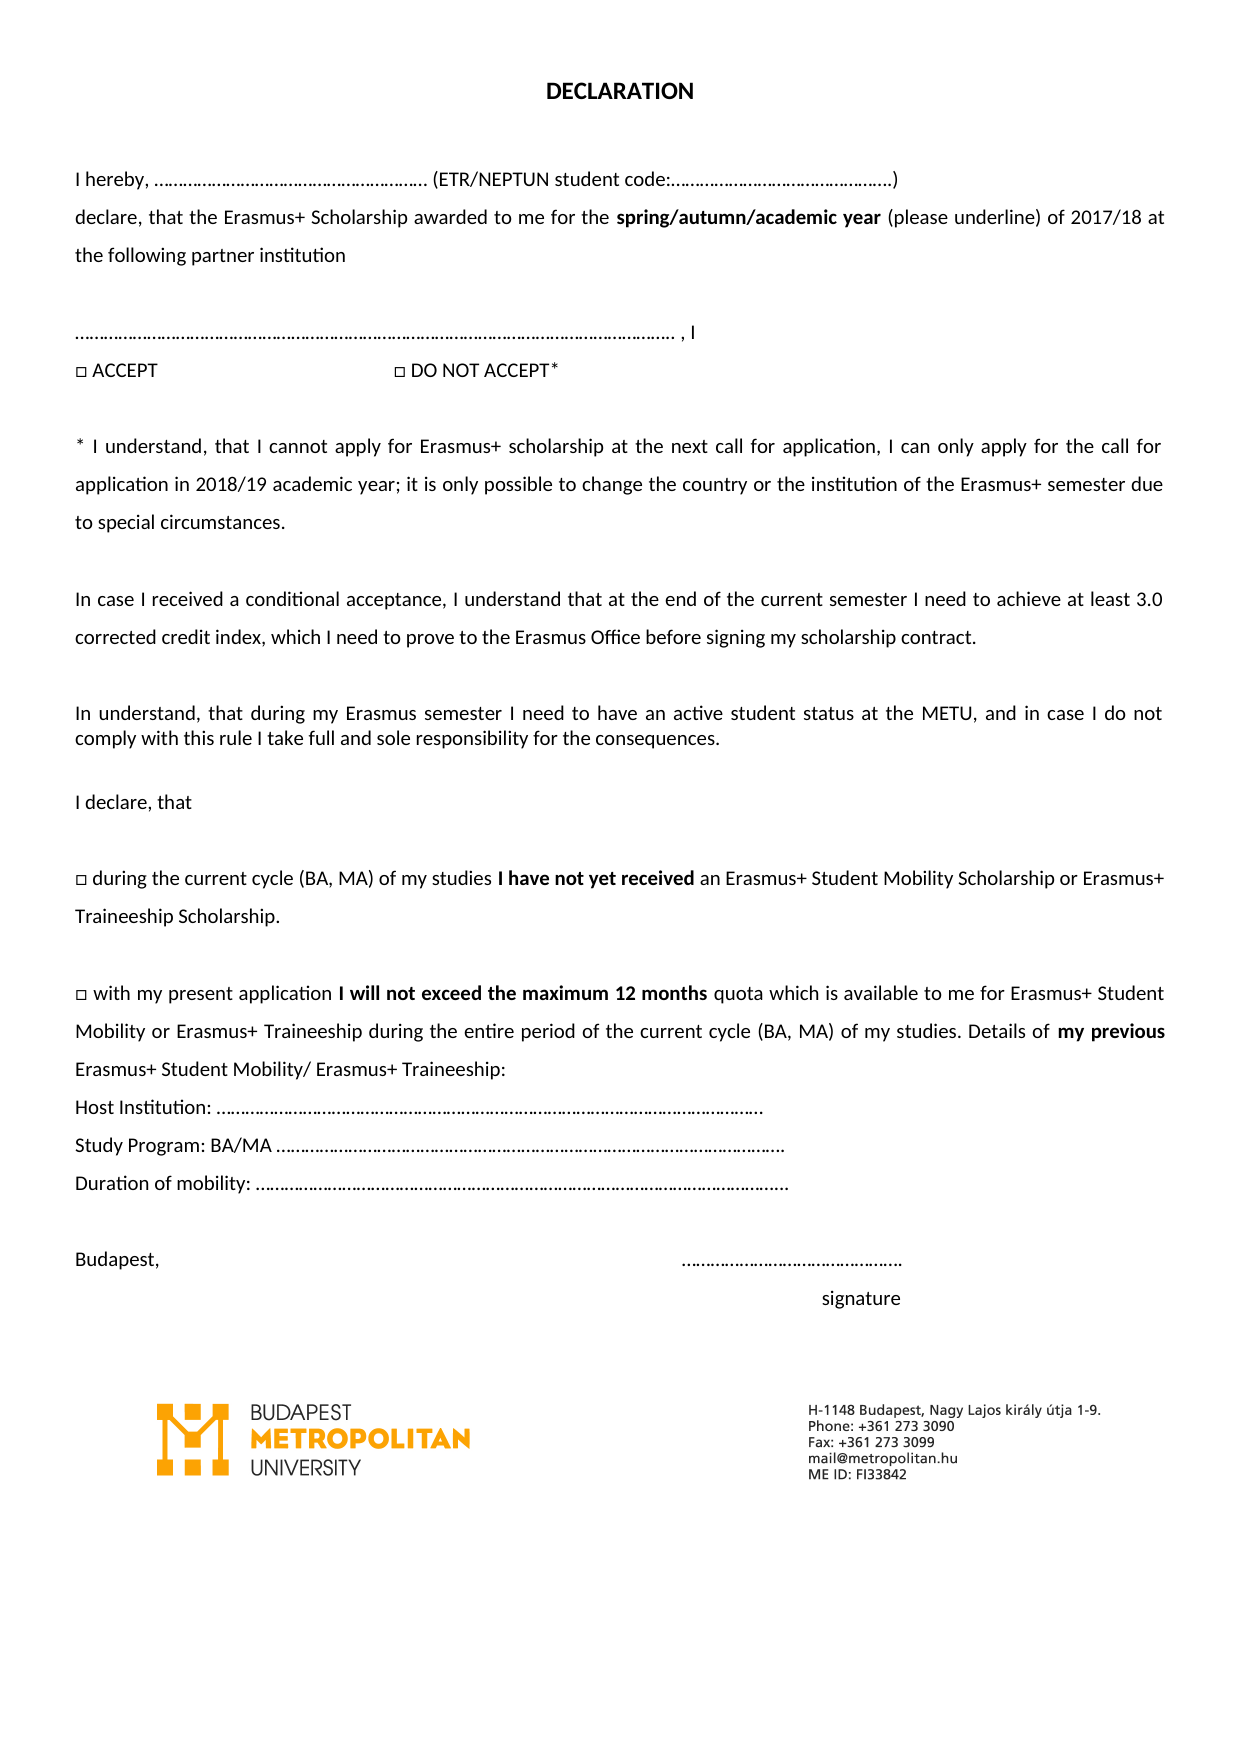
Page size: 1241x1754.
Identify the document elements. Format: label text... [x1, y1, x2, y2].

text signature [75, 1285, 1165, 1310]
text declare, that the Erasmus+ Scholarship awarded to me for the spring/autumn/academic year (please underline) of 2017/18 at the following partner institution [75, 204, 1165, 268]
text DECLARATION [75, 75, 1165, 106]
text …………………………………………………………………………………………………………….. , I [75, 319, 1165, 344]
picture [0, 1380, 1241, 1616]
text Study Program: BA/MA ……………………………………………………………………………………………. [75, 1132, 1165, 1158]
text In understand, that during my Erasmus semester I need to have an active student status at the METU, and in case I do not comply with this rule I take full and sole responsibility for the consequences. [75, 700, 1165, 751]
text In case I received a conditional acceptance, I understand that at the end of the current semester I need to achieve at least 3.0 corrected credit index, which I need to prove to the Erasmus Office before signing my scholarship contract. [75, 586, 1165, 649]
text □ ACCEPT □ DO NOT ACCEPT* [75, 357, 1165, 382]
text Budapest, ………………………………………. [75, 1247, 1165, 1272]
text * I understand, that I cannot apply for Erasmus+ scholarship at the next call for application, I can only apply for the call for application in 2018/19 academic year; it is only possible to change the country or the institution of the Erasmus+ semester due to special circumstances. [75, 433, 1165, 535]
text Host Institution: …………………………………………………………………………………………………… [75, 1094, 1165, 1119]
text □ during the current cycle (BA, MA) of my studies I have not yet received an Erasmus+ Student Mobility Scholarship or Erasmus+ Traineeship Scholarship. [75, 865, 1165, 929]
text □ with my present application I will not exceed the maximum 12 months quota which is available to me for Erasmus+ Student Mobility or Erasmus+ Traineeship during the entire period of the current cycle (BA, MA) of my studies. Details of my previous Erasmus+ Student Mobility/ Erasmus+ Traineeship: [75, 980, 1165, 1081]
text Duration of mobility: ………………………………………………………………………………………………... [75, 1170, 1165, 1196]
text I hereby, ………………………………………………… (ETR/NEPTUN student code:……………………………………….) [75, 166, 1165, 192]
text I declare, that [75, 789, 1165, 814]
